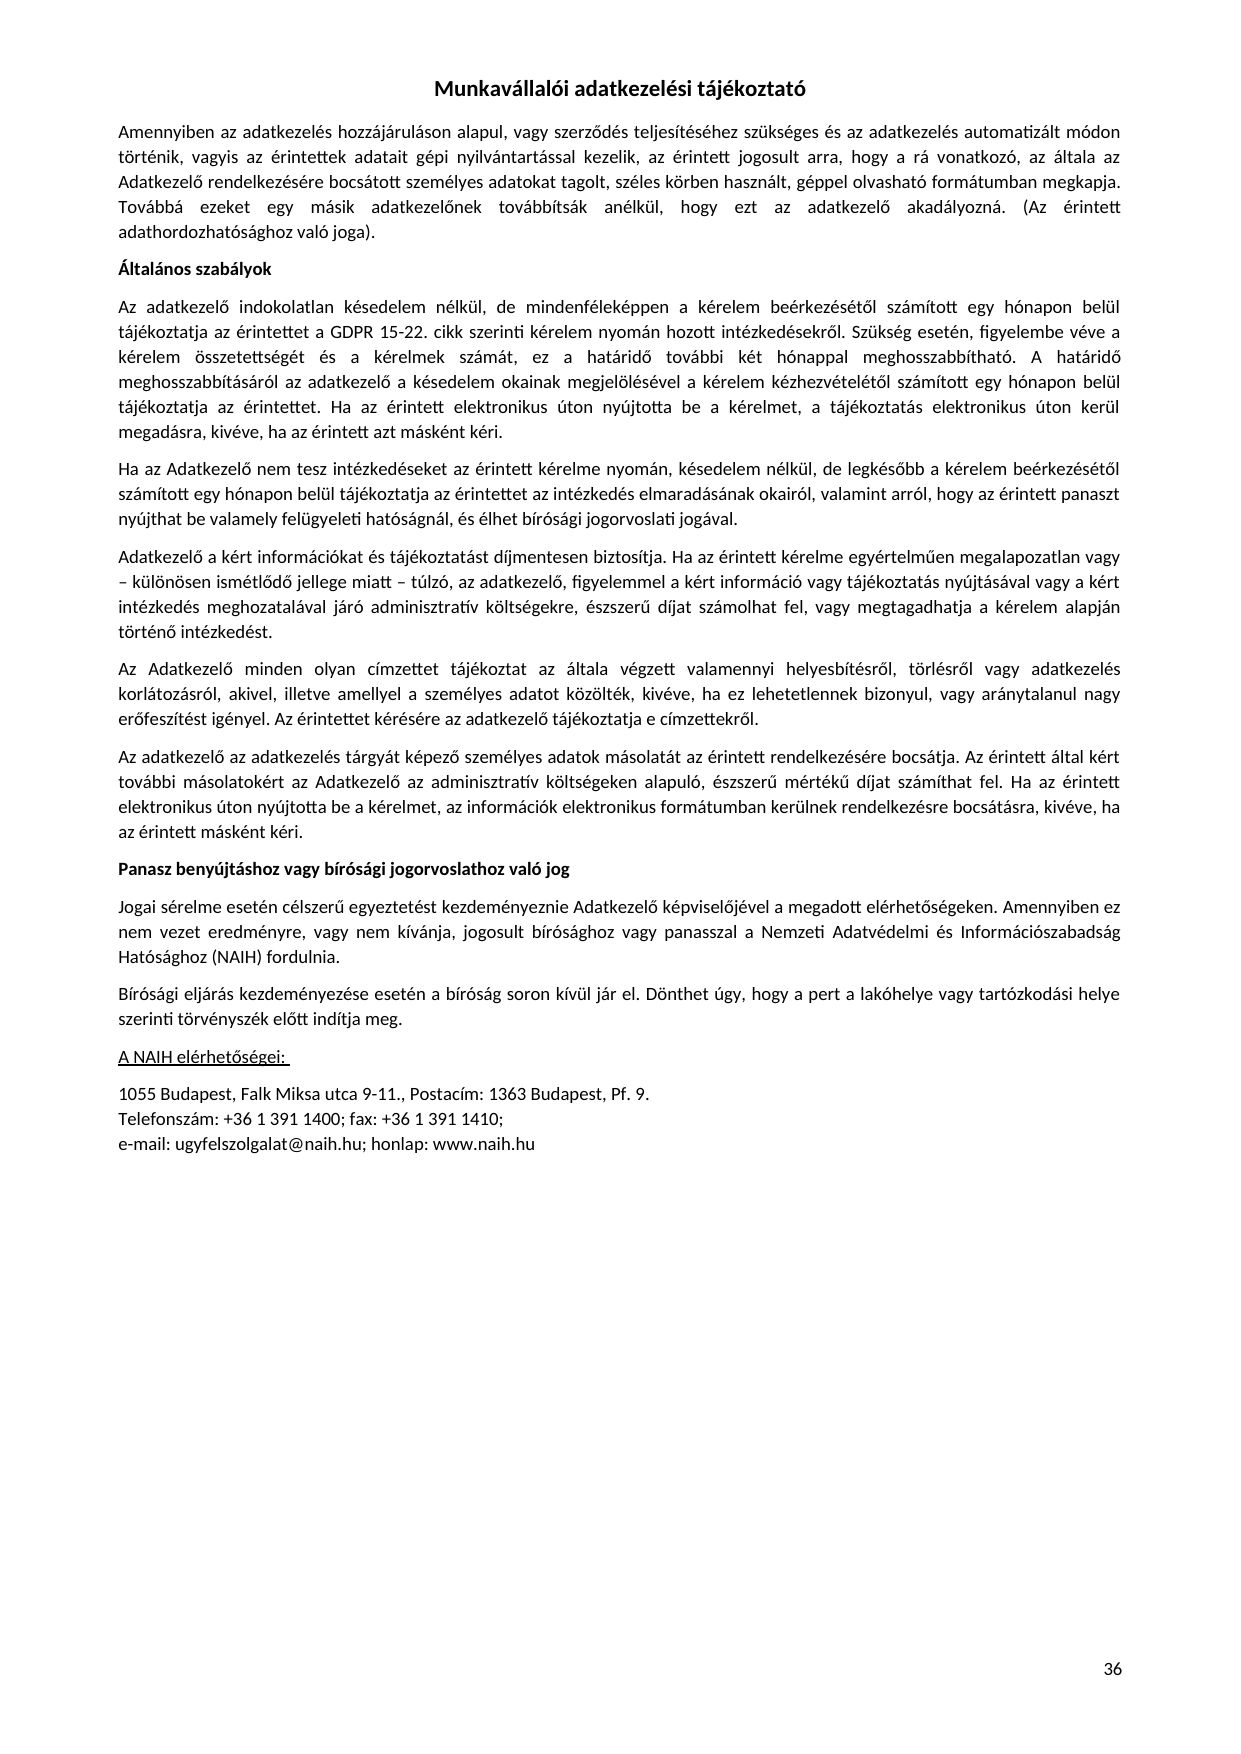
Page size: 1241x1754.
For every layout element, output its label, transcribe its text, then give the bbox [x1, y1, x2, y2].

text Amennyiben az adatkezelés hozzájáruláson alapul, vagy szerződés teljesítéséhez szükséges és az adatkezelés automatizált módon történik, vagyis az érintettek adatait gépi nyilvántartással kezelik, az érintett jogosult arra, hogy a rá vonatkozó, az általa az Adatkezelő rendelkezésére bocsátott személyes adatokat tagolt, széles körben használt, géppel olvasható formátumban megkapja. Továbbá ezeket egy másik adatkezelőnek továbbítsák anélkül, hogy ezt az adatkezelő akadályozná. (Az érintett adathordozhatósághoz való joga). [118, 118, 1122, 243]
text A NAIH elérhetőségei: [118, 1043, 1122, 1068]
text Adatkezelő a kért információkat és tájékoztatást díjmentesen biztosítja. Ha az érintett kérelme egyértelműen megalapozatlan vagy – különösen ismétlődő jellege miatt – túlzó, az adatkezelő, figyelemmel a kért információ vagy tájékoztatás nyújtásával vagy a kért intézkedés meghozatalával járó adminisztratív költségekre, észszerű díjat számolhat fel, vagy megtagadhatja a kérelem alapján történő intézkedést. [118, 543, 1122, 643]
text Panasz benyújtáshoz vagy bírósági jogorvoslathoz való jog [118, 856, 1122, 881]
text Az Adatkezelő minden olyan címzettet tájékoztat az általa végzett valamennyi helyesbítésről, törlésről vagy adatkezelés korlátozásról, akivel, illetve amellyel a személyes adatot közölték, kivéve, ha ez lehetetlennek bizonyul, vagy aránytalanul nagy erőfeszítést igényel. Az érintettet kérésére az adatkezelő tájékoztatja e címzettekről. [118, 656, 1122, 731]
text Ha az Adatkezelő nem tesz intézkedéseket az érintett kérelme nyomán, késedelem nélkül, de legkésőbb a kérelem beérkezésétől számított egy hónapon belül tájékoztatja az érintettet az intézkedés elmaradásának okairól, valamint arról, hogy az érintett panaszt nyújthat be valamely felügyeleti hatóságnál, és élhet bírósági jogorvoslati jogával. [118, 456, 1122, 531]
text Jogai sérelme esetén célszerű egyeztetést kezdeményeznie Adatkezelő képviselőjével a megadott elérhetőségeken. Amennyiben ez nem vezet eredményre, vagy nem kívánja, jogosult bírósághoz vagy panasszal a Nemzeti Adatvédelmi és Információszabadság Hatósághoz (NAIH) fordulnia. [118, 893, 1122, 968]
text Bírósági eljárás kezdeményezése esetén a bíróság soron kívül jár el. Dönthet úgy, hogy a pert a lakóhelye vagy tartózkodási helye szerinti törvényszék előtt indítja meg. [118, 981, 1122, 1031]
text Az adatkezelő indokolatlan késedelem nélkül, de mindenféleképpen a kérelem beérkezésétől számított egy hónapon belül tájékoztatja az érintettet a GDPR 15-22. cikk szerinti kérelem nyomán hozott intézkedésekről. Szükség esetén, figyelembe véve a kérelem összetettségét és a kérelmek számát, ez a határidő további két hónappal meghosszabbítható. A határidő meghosszabbításáról az adatkezelő a késedelem okainak megjelölésével a kérelem kézhezvételétől számított egy hónapon belül tájékoztatja az érintettet. Ha az érintett elektronikus úton nyújtotta be a kérelmet, a tájékoztatás elektronikus úton kerül megadásra, kivéve, ha az érintett azt másként kéri. [118, 293, 1122, 443]
text Az adatkezelő az adatkezelés tárgyát képező személyes adatok másolatát az érintett rendelkezésére bocsátja. Az érintett által kért további másolatokért az Adatkezelő az adminisztratív költségeken alapuló, észszerű mértékű díjat számíthat fel. Ha az érintett elektronikus úton nyújtotta be a kérelmet, az információk elektronikus formátumban kerülnek rendelkezésre bocsátásra, kivéve, ha az érintett másként kéri. [118, 743, 1122, 843]
text 1055 Budapest, Falk Miksa utca 9-11., Postacím: 1363 Budapest, Pf. 9. [118, 1081, 1122, 1106]
text e-mail: ugyfelszolgalat@naih.hu; honlap: www.naih.hu [118, 1131, 1122, 1156]
text Általános szabályok [118, 256, 1122, 281]
text Telefonszám: +36 1 391 1400; fax: +36 1 391 1410; [118, 1106, 1122, 1131]
